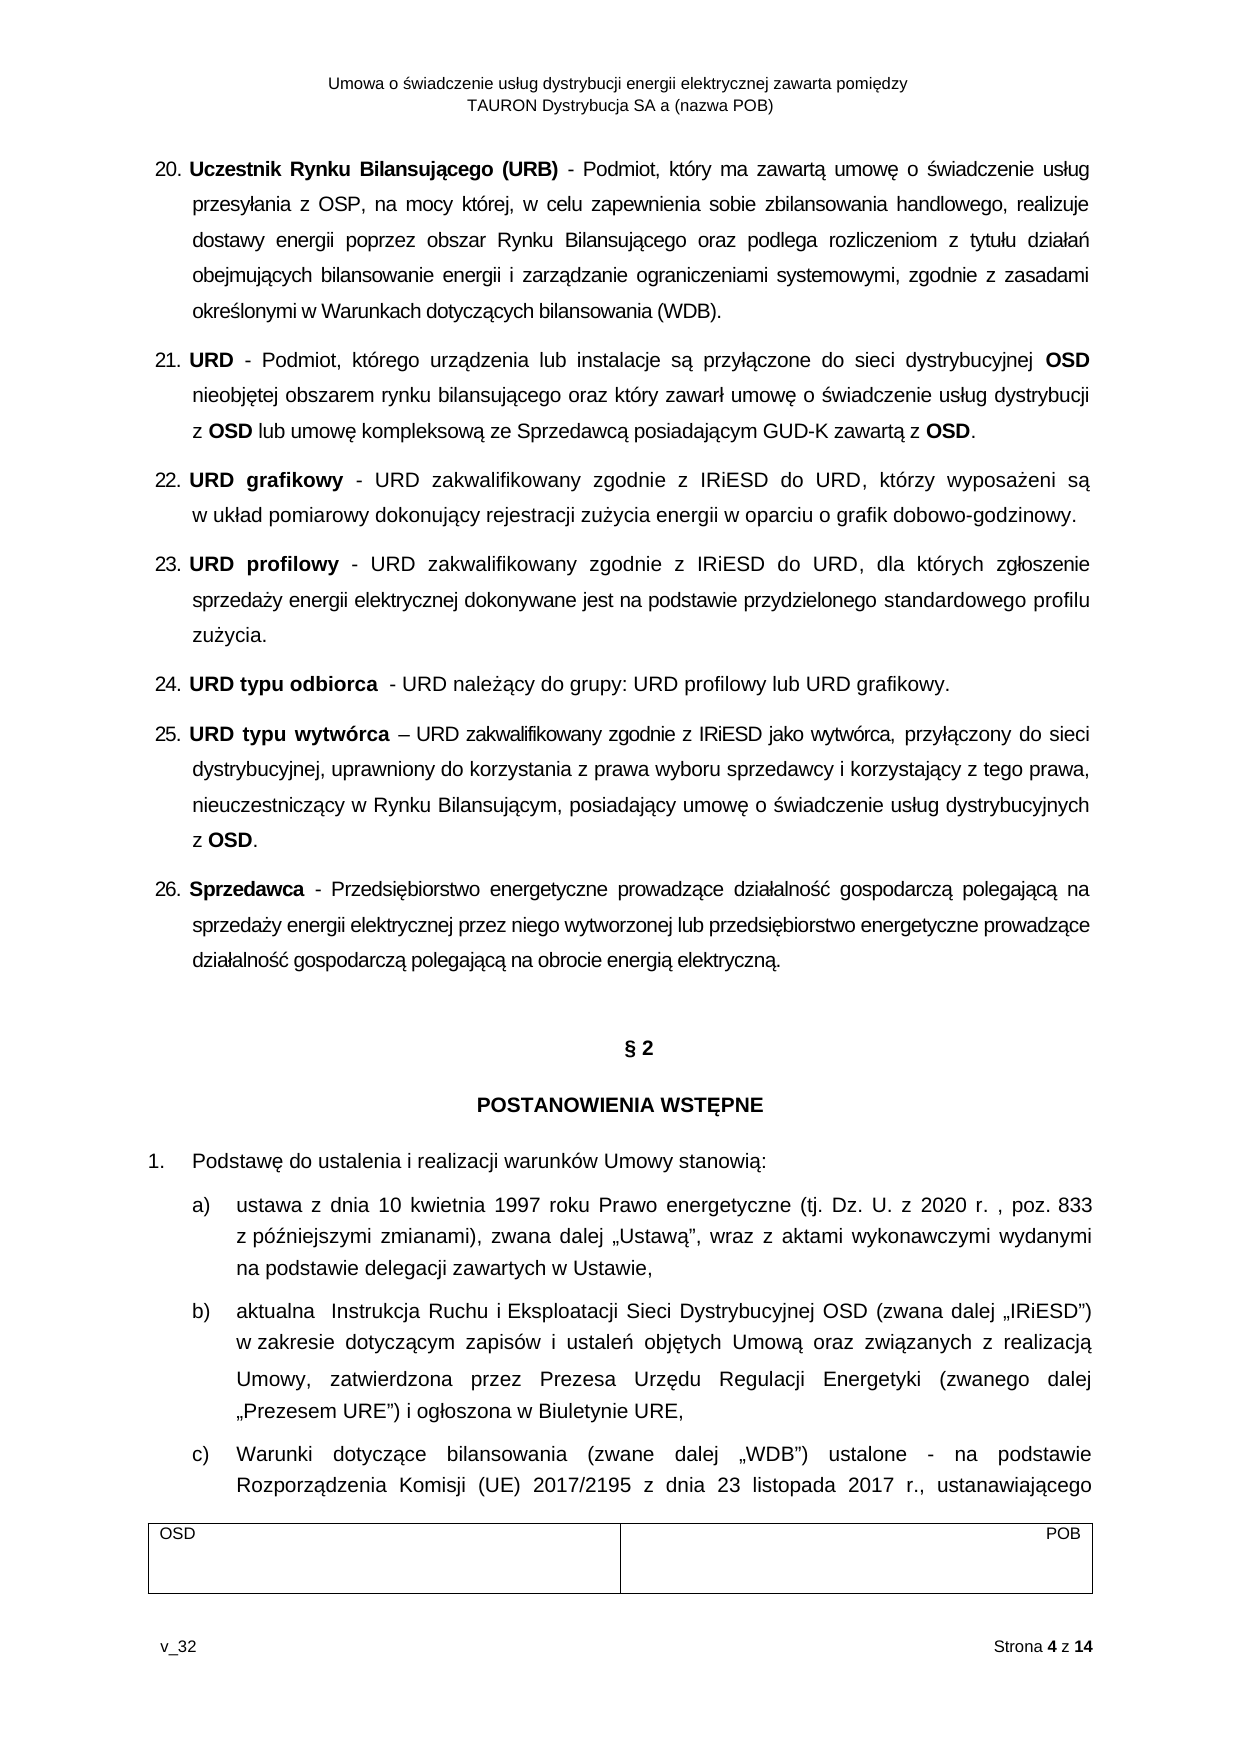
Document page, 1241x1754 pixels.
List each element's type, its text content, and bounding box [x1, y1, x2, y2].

list ustawa z dnia Prawo energetyczne (tj. Dz. U. z 2020 r. , poz. 833 z późniejszymi zmianami), zwana dalej „Ustawą”, wraz z aktami wykonawczymi wydanymi na podstawie delegacji zawartych w Ustawie, [192, 1193, 1093, 1279]
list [192, 1442, 1093, 1497]
text § 2 [185, 1036, 1093, 1060]
text POSTANOWIENIA WSTĘPNE [148, 1093, 1093, 1117]
list URD grafikowy - URD zakwalifikowany zgodnie z IRiESD do URD, którzy wyposażeni są w układ pomiarowy dokonujący rejestracji zużycia energii w oparciu o grafik dobowo-godzinowy. [154, 459, 1090, 530]
list Uczestnik Rynku Bilansującego (URB) - Podmiot, który ma zawartą umowę o świadczenie usług przesyłania z OSP, na mocy której, w celu zapewnienia sobie zbilansowania handlowego, realizuje dostawy energii poprzez obszar Rynku Bilansującego oraz podlega rozliczeniom z tytułu działań obejmujących bilansowanie energii i zarządzanie ograniczeniami systemowymi, zgodnie z zasadami określonymi w Warunkach dotyczących bilansowania (WDB). [154, 148, 1090, 325]
list URD profilowy - URD zakwalifikowany zgodnie z IRiESD do URD, dla których zgłoszenie sprzedaży energii elektrycznej dokonywane jest na podstawie przydzielonego standardowego profilu zużycia. [154, 543, 1090, 650]
list URD typu wytwórca – URD zakwalifikowany zgodnie z IRiESD jako wytwórca, przyłączony do sieci dystrybucyjnej, uprawniony do korzystania z prawa wyboru sprzedawcy i korzystający z tego prawa, nieuczestniczący w Rynku Bilansującym, posiadający umowę o świadczenie usług dystrybucyjnych z OSD. [154, 713, 1090, 855]
list aktualna Instrukcja Ruchu i Eksploatacji Sieci Dystrybucyjnej OSD (zwana dalej „IRiESD”) w zakresie dotyczącym zapisów i ustaleń objętych Umową oraz związanych z realizacją Umowy, zatwierdzona przez Prezesa Urzędu Regulacji Energetyki (zwanego dalej „Prezesem URE”) i ogłoszona w Biuletynie URE, [192, 1299, 1093, 1422]
list Podstawę do ustalenia i realizacji warunków Umowy stanowią: [148, 1149, 1093, 1173]
list Sprzedawca - Przedsiębiorstwo energetyczne prowadzące działalność gospodarczą polegającą na sprzedaży energii elektrycznej przez niego wytworzonej lub przedsiębiorstwo energetyczne prowadzące działalność gospodarczą polegającą na obrocie energią elektryczną. [154, 868, 1090, 975]
list URD typu odbiorca - URD należący do grupy: URD profilowy lub URD grafikowy. [154, 663, 1090, 699]
list URD - Podmiot, którego urządzenia lub instalacje są przyłączone do sieci dystrybucyjnej OSD nieobjętej obszarem rynku bilansującego oraz który zawarł umowę o świadczenie usług dystrybucji z OSD lub umowę kompleksową ze Sprzedawcą posiadającym GUD-K zawartą z OSD. [154, 339, 1090, 445]
